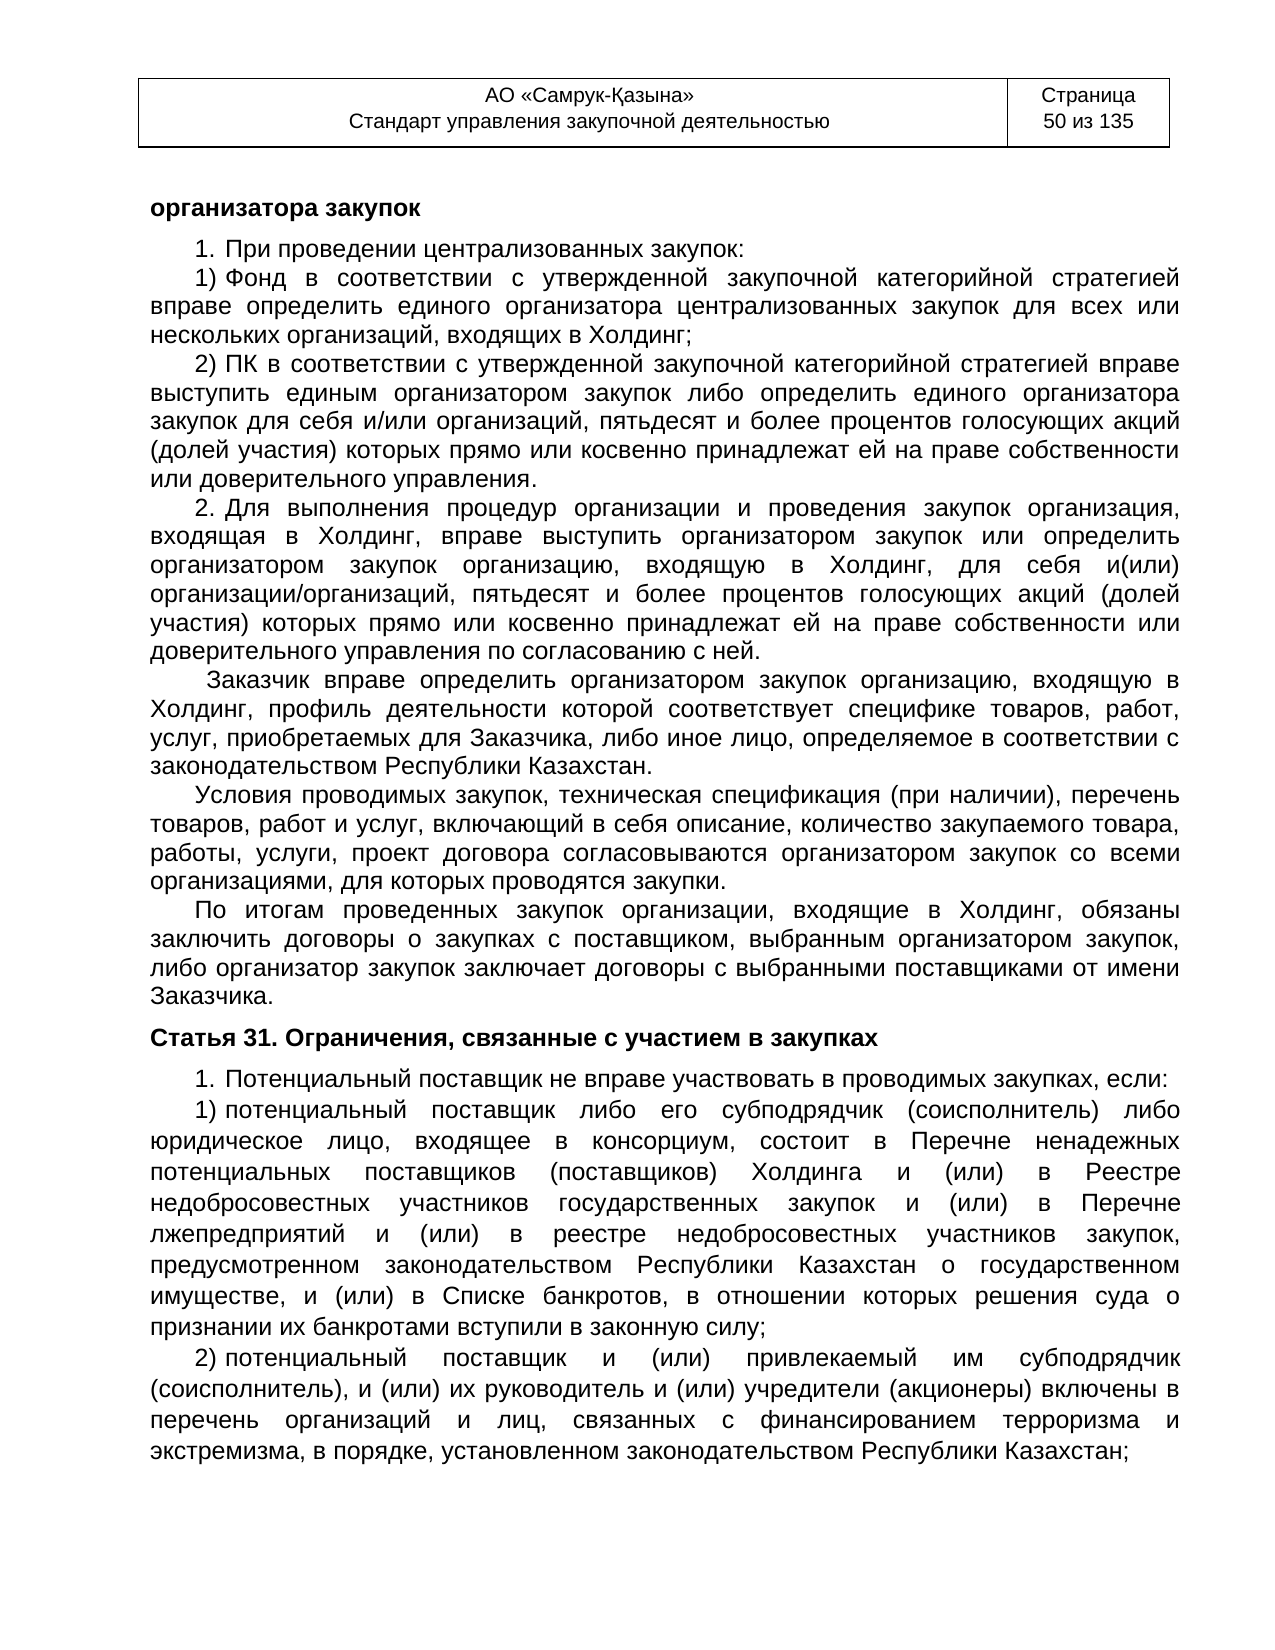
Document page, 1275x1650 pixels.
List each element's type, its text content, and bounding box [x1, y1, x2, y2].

list Условия проводимых закупок, техническая спецификация (при наличии), перечень товаров, работ и услуг, включающий в себя описание, количество закупаемого товара, работы, услуги, проект договора согласовываются организатором закупок со всеми организациями, для которых проводятся закупки. [150, 780, 1181, 895]
list потенциальный поставщик и (или) привлекаемый им субподрядчик (соисполнитель), и (или) их руководитель и (или) учредители (акционеры) включены в перечень организаций и лиц, связанных с финансированием терроризма и экстремизма, в порядке, установленном законодательством Республики Казахстан; [150, 1343, 1181, 1465]
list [150, 193, 1184, 221]
list потенциальный поставщик либо его субподрядчик (соисполнитель) либо юридическое лицо, входящее в консорциум, состоит в Перечне ненадежных потенциальных поставщиков (поставщиков) Холдинга и (или) в Реестре недобросовестных участников государственных закупок и (или) в Перечне лжепредприятий и (или) в реестре недобросовестных участников закупок, предусмотренном законодательством Республики Казахстан о государственном имуществе, и (или) в Списке банкротов, в отношении которых решения суда о признании их банкротами вступили в законную силу; [150, 1095, 1181, 1341]
list При проведении централизованных закупок: [150, 234, 1181, 263]
list Фонд в соответствии с утвержденной закупочной категорийной стратегией вправе определить единого организатора централизованных закупок для всех или нескольких организаций, входящих в Холдинг; [150, 263, 1181, 349]
list Ограничения, связанные с участием в закупках [150, 1023, 1184, 1051]
list Потенциальный поставщик не вправе участвовать в проводимых закупках, если: [150, 1064, 1181, 1093]
list По итогам проведенных закупок организации, входящие в Холдинг, обязаны заключить договоры о закупках с поставщиком, выбранным организатором закупок, либо организатор закупок заключает договоры с выбранными поставщиками от имени Заказчика. [150, 895, 1181, 1010]
list ПК в соответствии с утвержденной закупочной категорийной стратегией вправе выступить единым организатором закупок либо определить единого организатора закупок для себя и/или организаций, пятьдесят и более процентов голосующих акций (долей участия) которых прямо или косвенно принадлежат ей на праве собственности или доверительного управления. [150, 349, 1181, 493]
list Заказчик вправе определить организатором закупок организацию, входящую в Холдинг, профиль деятельности которой соответствует специфике товаров, работ, услуг, приобретаемых для Заказчика, либо иное лицо, определяемое в соответствии с законодательством Республики Казахстан. [150, 665, 1181, 780]
list Для выполнения процедур организации и проведения закупок организация, входящая в Холдинг, вправе выступить организатором закупок или определить организатором закупок организацию, входящую в Холдинг, для себя и(или) организации/организаций, пятьдесят и более процентов голосующих акций (долей участия) которых прямо или косвенно принадлежат ей на праве собственности или доверительного управления по согласованию с ней. [150, 493, 1181, 665]
